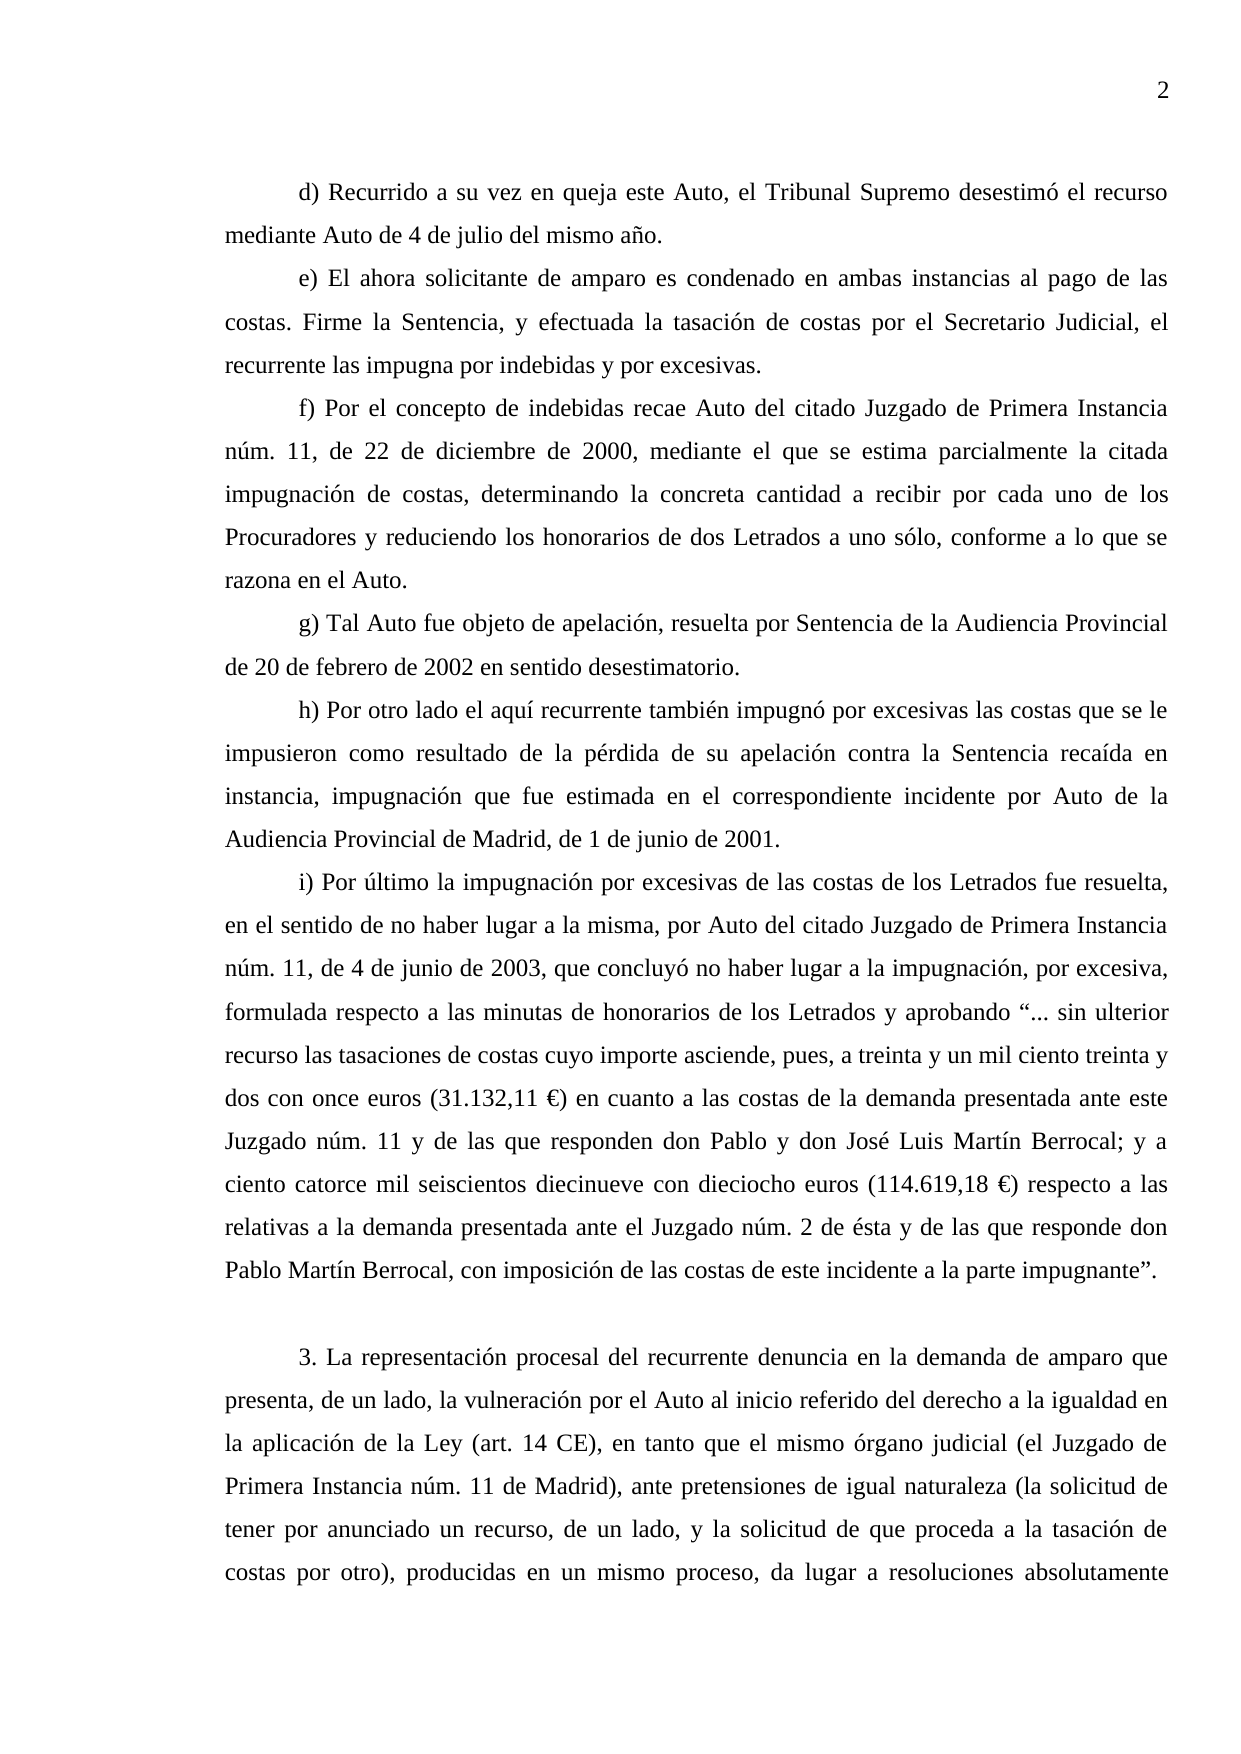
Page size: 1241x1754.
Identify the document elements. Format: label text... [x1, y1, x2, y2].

text i) Por último la impugnación por excesivas de las costas de los Letrados fue resuelta, en el sentido de no haber lugar a la misma, por Auto del citado Juzgado de Primera Instancia núm. 11, de 4 de junio de 2003, que concluyó no haber lugar a la impugnación, por excesiva, formulada respecto a las minutas de honorarios de los Letrados y aprobando “... sin ulterior recurso las tasaciones de costas cuyo importe asciende, pues, a treinta y un mil ciento treinta y dos con once euros (31.132,11 €) en cuanto a las costas de la demanda presentada ante este Juzgado núm. 11 y de las que responden don Pablo y don José Luis Martín Berrocal; y a ciento catorce mil seiscientos diecinueve con dieciocho euros (114.619,18 €) respecto a las relativas a la demanda presentada ante el Juzgado núm. 2 de ésta y de las que responde don Pablo Martín Berrocal, con imposición de las costas de este incidente a la parte impugnante”. [224, 867, 1169, 1284]
text g) Tal Auto fue objeto de apelación, resuelta por Sentencia de la Audiencia Provincial de 20 de febrero de 2002 en sentido desestimatorio. [224, 608, 1169, 680]
text e) El ahora solicitante de amparo es condenado en ambas instancias al pago de las costas. Firme la Sentencia, y efectuada la tasación de costas por el Secretario Judicial, el recurrente las impugna por indebidas y por excesivas. [224, 263, 1169, 378]
text f) Por el concepto de indebidas recae Auto del citado Juzgado de Primera Instancia núm. 11, de 22 de diciembre de 2000, mediante el que se estima parcialmente la citada impugnación de costas, determinando la concreta cantidad a recibir por cada uno de los Procuradores y reduciendo los honorarios de dos Letrados a uno sólo, conforme a lo que se razona en el Auto. [224, 393, 1169, 594]
text h) Por otro lado el aquí recurrente también impugnó por excesivas las costas que se le impusieron como resultado de la pérdida de su apelación contra la Sentencia recaída en instancia, impugnación que fue estimada en el correspondiente incidente por Auto de la Audiencia Provincial de Madrid, de 1 de junio de 2001. [224, 695, 1169, 853]
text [224, 1342, 1169, 1586]
text d) Recurrido a su vez en queja este Auto, el Tribunal Supremo desestimó el recurso mediante Auto de 4 de julio del mismo año. [224, 177, 1169, 249]
